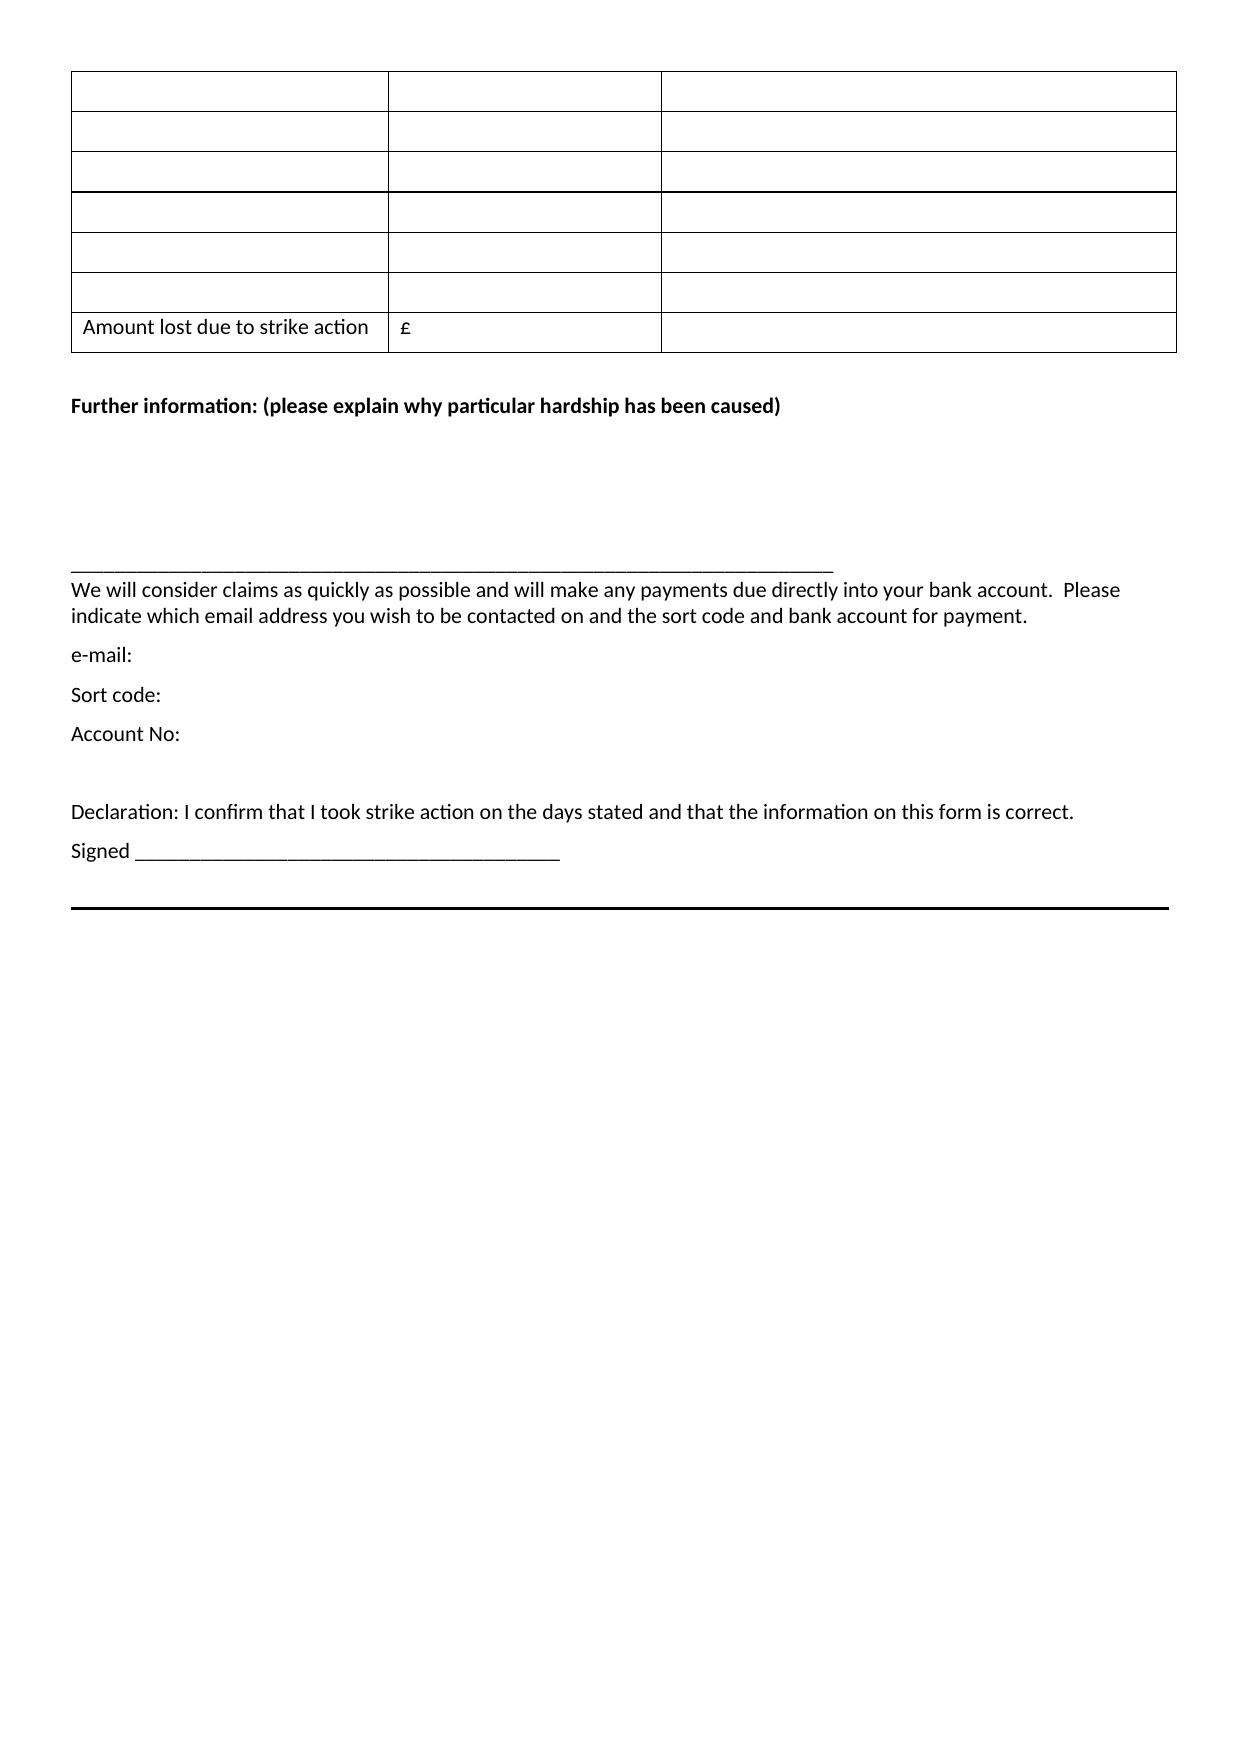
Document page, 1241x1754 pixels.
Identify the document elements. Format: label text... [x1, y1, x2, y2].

table_cell [389, 273, 661, 312]
text Declaration: I confirm that I took strike action on the days stated and that the information on this form is correct. [71, 798, 1169, 825]
table_cell [72, 233, 388, 272]
table_cell [72, 273, 388, 312]
table_cell [662, 112, 1176, 151]
table_cell Amount lost due to strike action [72, 313, 388, 352]
table_cell [662, 233, 1176, 272]
table_cell [389, 193, 661, 232]
table_cell [72, 72, 388, 111]
table_cell £ [389, 313, 661, 352]
table_cell [662, 152, 1176, 191]
table_cell [72, 152, 388, 191]
table_cell [72, 193, 388, 232]
table_cell [389, 72, 661, 111]
text e-mail: [71, 642, 1169, 668]
table_cell [662, 313, 1176, 352]
text Signed _______________________________________ [71, 837, 1169, 864]
table_cell [662, 273, 1176, 312]
table_cell [662, 193, 1176, 232]
table_cell [72, 112, 388, 151]
text ______________________________________________________________________ We will consider claims as quickly as possible and will make any payments due directly into your bank account. Please indicate which email address you wish to be contacted on and the sort code and bank account for payment. [71, 549, 1169, 629]
text Further information: (please explain why particular hardship has been caused) [71, 392, 1169, 419]
table_cell [389, 152, 661, 191]
text Account No: [71, 720, 1169, 747]
text Sort code: [71, 681, 1169, 707]
table_cell [389, 233, 661, 272]
table_cell [662, 72, 1176, 111]
table_cell [389, 112, 661, 151]
